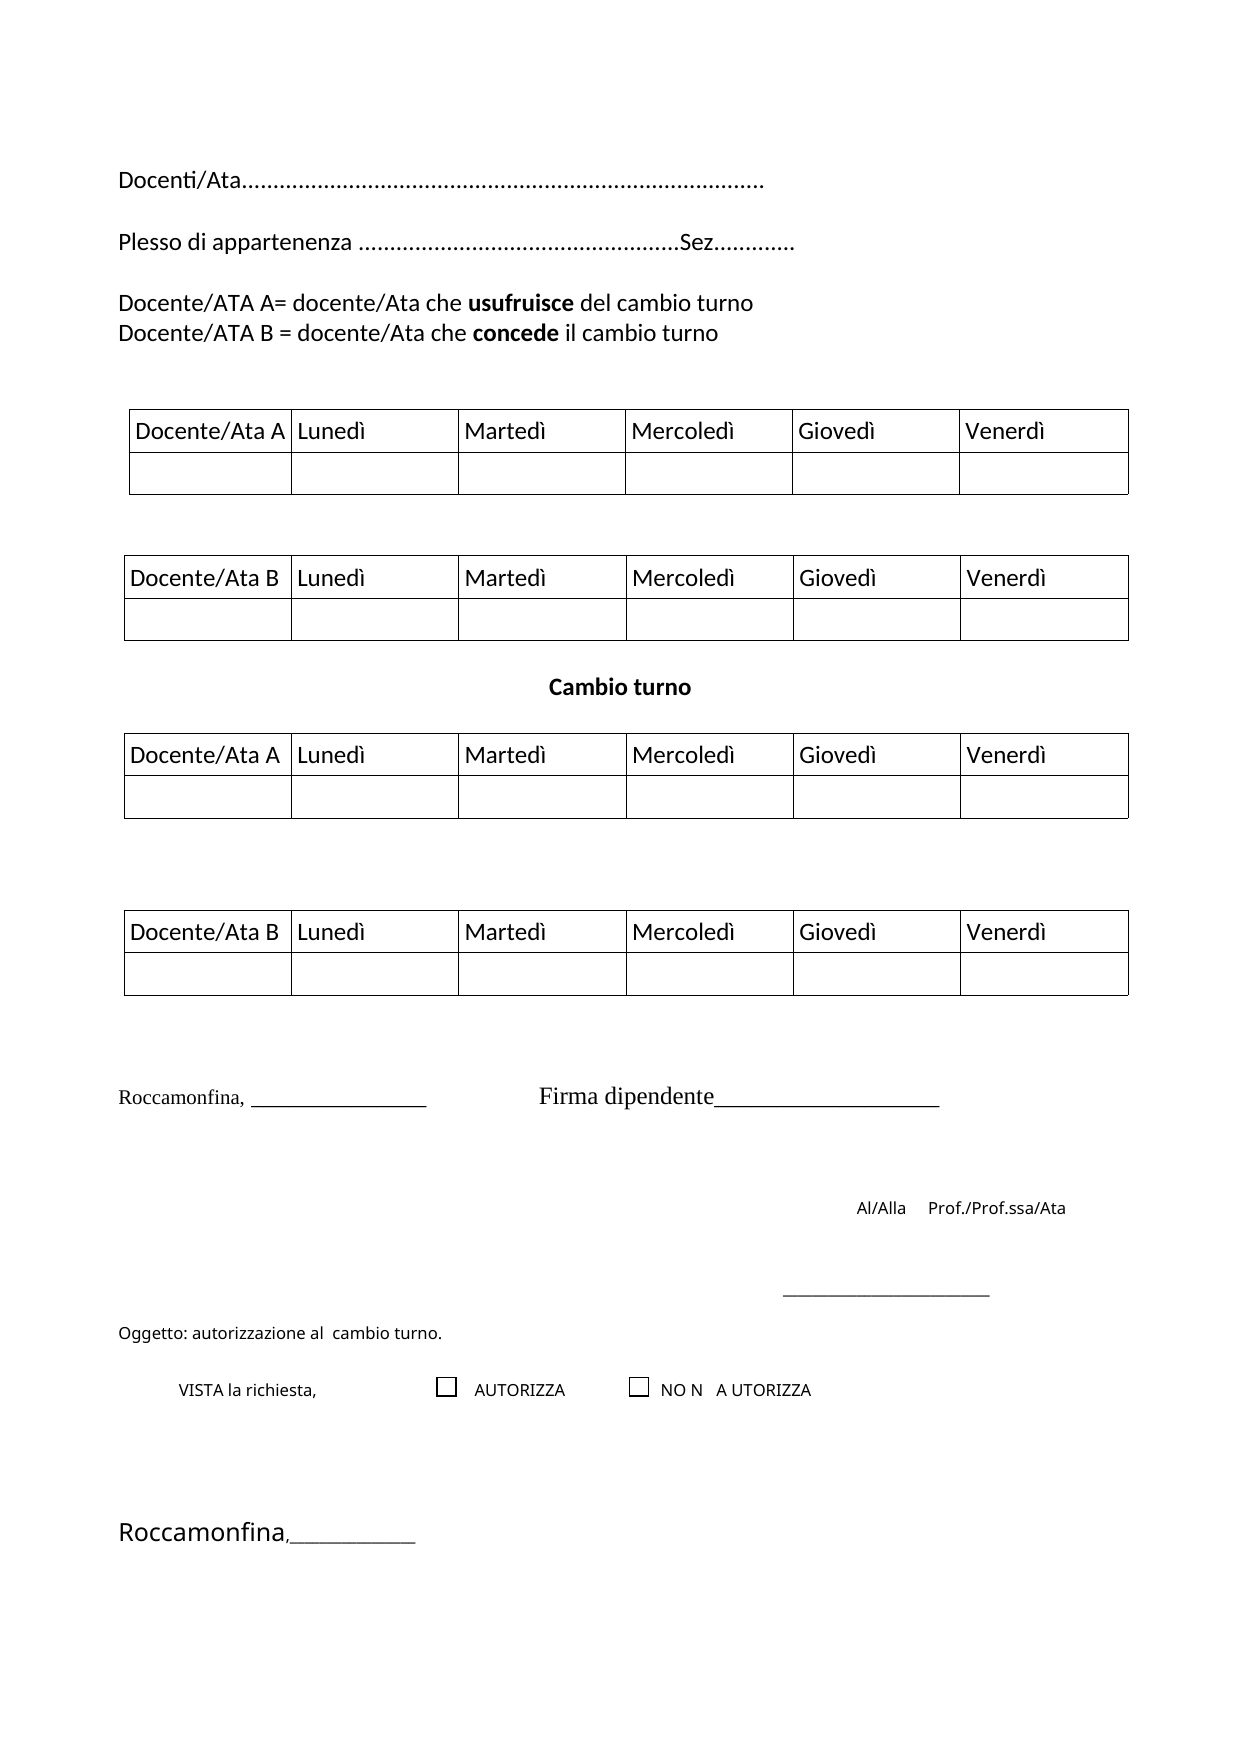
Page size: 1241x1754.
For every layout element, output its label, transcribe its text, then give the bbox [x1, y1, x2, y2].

text ____________________________ [783, 1242, 1122, 1299]
table_cell [793, 453, 959, 494]
text Cambio turno [118, 671, 1122, 702]
text Docente/ATA B = docente/Ata che concede il cambio turno [118, 317, 1122, 348]
table_cell [125, 776, 291, 817]
table_cell [961, 599, 1128, 640]
table_cell [292, 776, 458, 817]
table_header Giovedì [794, 734, 960, 775]
table_cell [960, 453, 1128, 494]
table_header Martedì [459, 556, 626, 598]
table_cell [794, 776, 960, 817]
table_header Docente/Ata B [125, 911, 291, 952]
table_cell [459, 776, 626, 817]
table_cell [125, 599, 291, 640]
text Docenti/Ata................................................................................... [118, 165, 1122, 195]
table_cell [292, 599, 458, 640]
table_cell [125, 953, 291, 994]
table_header Martedì [459, 410, 625, 451]
table_cell [130, 453, 291, 494]
table_cell [627, 599, 793, 640]
table_cell [794, 599, 960, 640]
table_cell [626, 453, 792, 494]
table_header Lunedì [292, 556, 458, 598]
text Roccamonfina, ______________ Firma dipendente__________________ [118, 1081, 1122, 1110]
table_cell [459, 953, 626, 994]
table_header Giovedì [793, 410, 959, 451]
text Docente/ATA A= docente/Ata che usufruisce del cambio turno [118, 287, 1122, 317]
table_header Docente/Ata B [125, 556, 291, 598]
table_header Mercoledì [627, 734, 793, 775]
table_header Lunedì [292, 734, 458, 775]
table_cell [627, 776, 793, 817]
table_header Venerdì [961, 556, 1128, 598]
table_header Martedì [459, 911, 626, 952]
text VISTA la richiesta, AUTORIZZA NO N A UTORIZZA [118, 1378, 1122, 1401]
table_header Venerdì [960, 410, 1128, 451]
table_header Martedì [459, 734, 626, 775]
table_cell [794, 953, 960, 994]
text Plesso di appartenenza ...................................................Sez............. [118, 226, 1122, 256]
table_cell [627, 953, 793, 994]
table_cell [961, 953, 1128, 994]
table_cell [292, 453, 458, 494]
table_cell [292, 953, 458, 994]
table_header Giovedì [794, 911, 960, 952]
table_header Mercoledì [627, 556, 793, 598]
text Roccamonfina,_________________ [118, 1515, 1122, 1549]
table_header Mercoledì [627, 911, 793, 952]
table_header Docente/Ata A [125, 734, 291, 775]
table_header Docente/Ata A [130, 410, 291, 451]
table_cell [459, 453, 625, 494]
table_cell [961, 776, 1128, 817]
table_header Venerdì [961, 911, 1128, 952]
table_header Giovedì [794, 556, 960, 598]
table_header Mercoledì [626, 410, 792, 451]
text Oggetto: autorizzazione al cambio turno. [118, 1322, 1122, 1344]
text Al/Alla Prof./Prof.ssa/Ata [857, 1163, 1122, 1219]
table_header Lunedì [292, 410, 458, 451]
table_header Venerdì [961, 734, 1128, 775]
table_cell [459, 599, 626, 640]
table_header Lunedì [292, 911, 458, 952]
